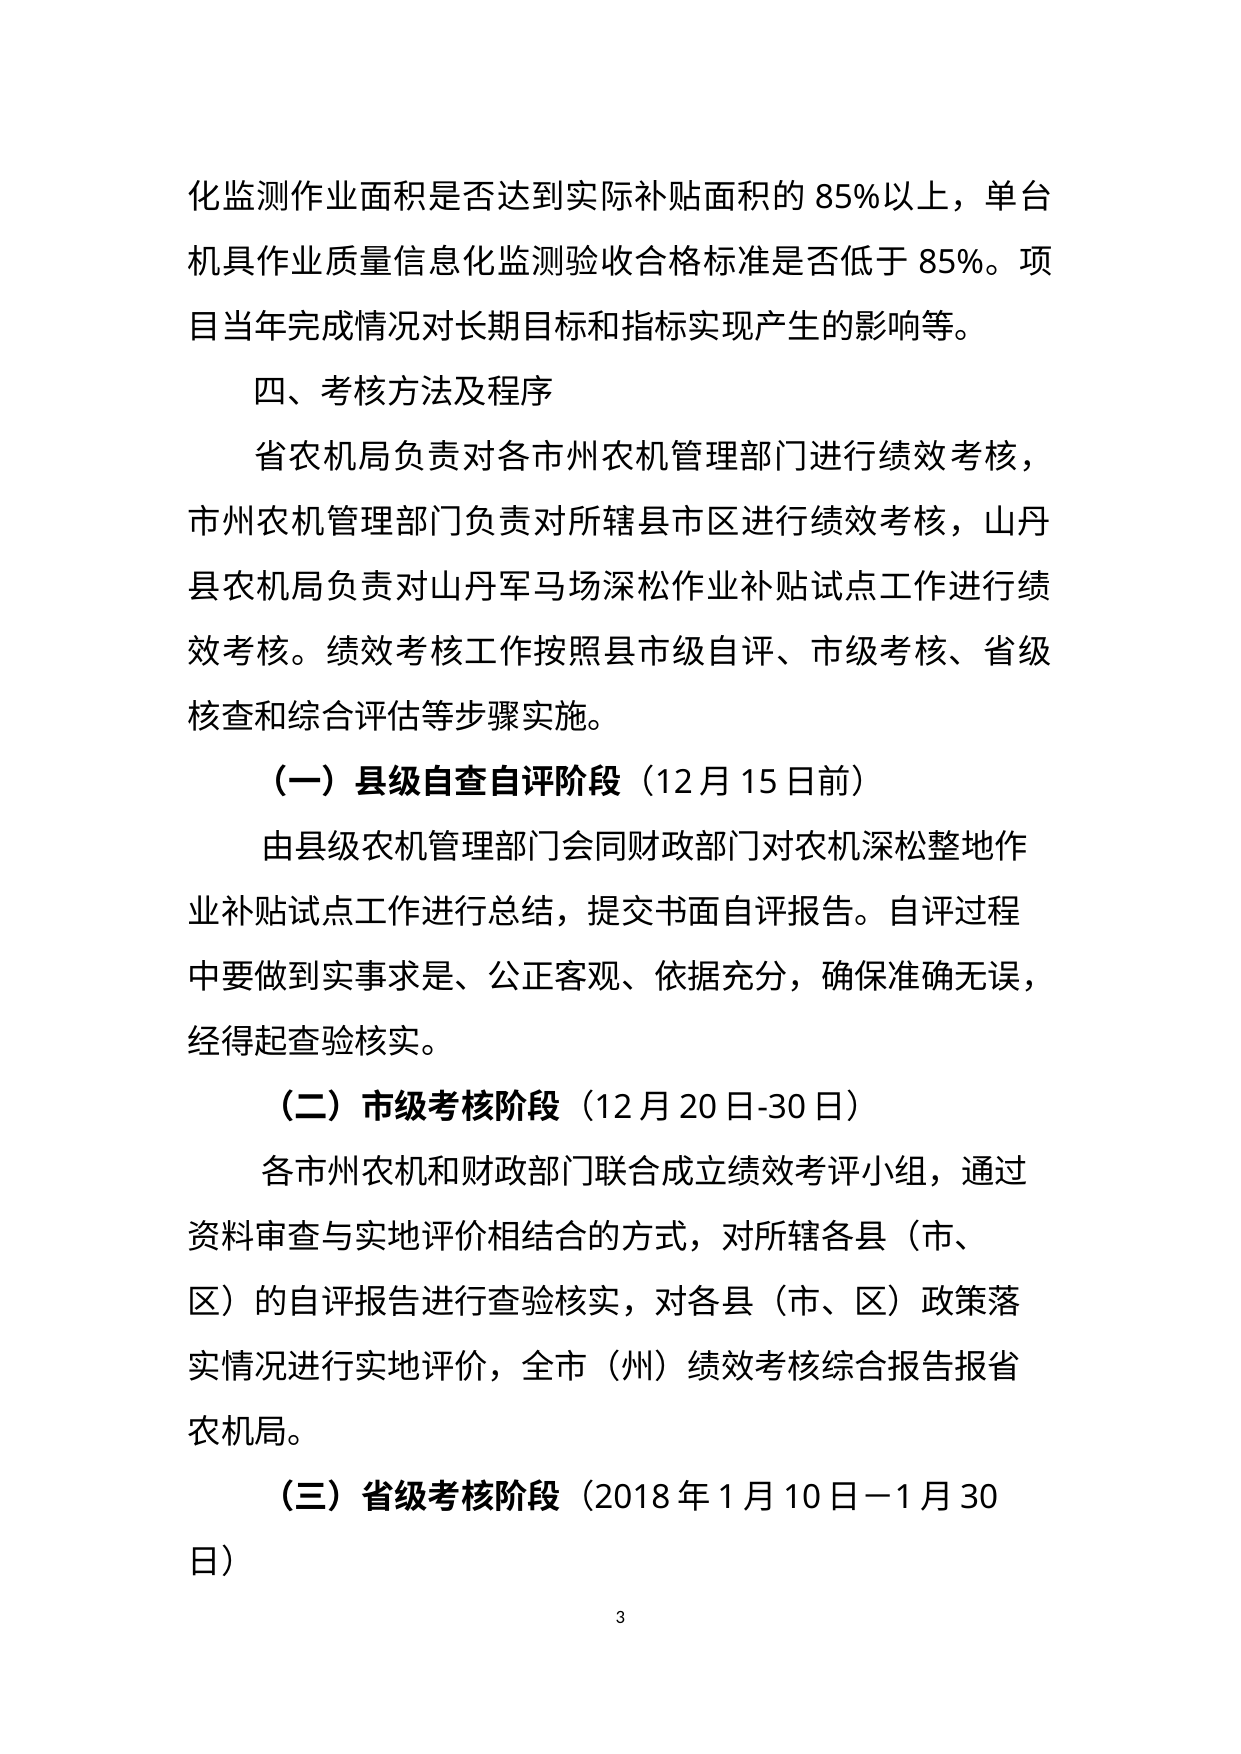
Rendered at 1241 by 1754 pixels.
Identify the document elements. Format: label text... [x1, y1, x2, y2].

text 由县级农机管理部门会同财政部门对农机深松整地作业补贴试点工作进行总结，提交书面自评报告。自评过程中要做到实事求是、公正客观、依据充分，确保准确无误，经得起查验核实。 [187, 812, 1053, 1072]
text （三）省级考核阶段（2018年1月10日－1月30日） [187, 1462, 1053, 1592]
text 各市州农机和财政部门联合成立绩效考评小组，通过资料审查与实地评价相结合的方式，对所辖各县（市、区）的自评报告进行查验核实，对各县（市、区）政策落实情况进行实地评价，全市（州）绩效考核综合报告报省农机局。 [187, 1137, 1053, 1462]
text 四、考核方法及程序 [187, 357, 1053, 422]
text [187, 162, 1053, 357]
text 省农机局负责对各市州农机管理部门进行绩效考核，市州农机管理部门负责对所辖县市区进行绩效考核，山丹县农机局负责对山丹军马场深松作业补贴试点工作进行绩效考核。绩效考核工作按照县市级自评、市级考核、省级核查和综合评估等步骤实施。 [187, 422, 1053, 747]
text （二）市级考核阶段（12月20日-30日） [187, 1072, 1053, 1137]
text （一）县级自查自评阶段（12月15日前） [187, 747, 1053, 812]
